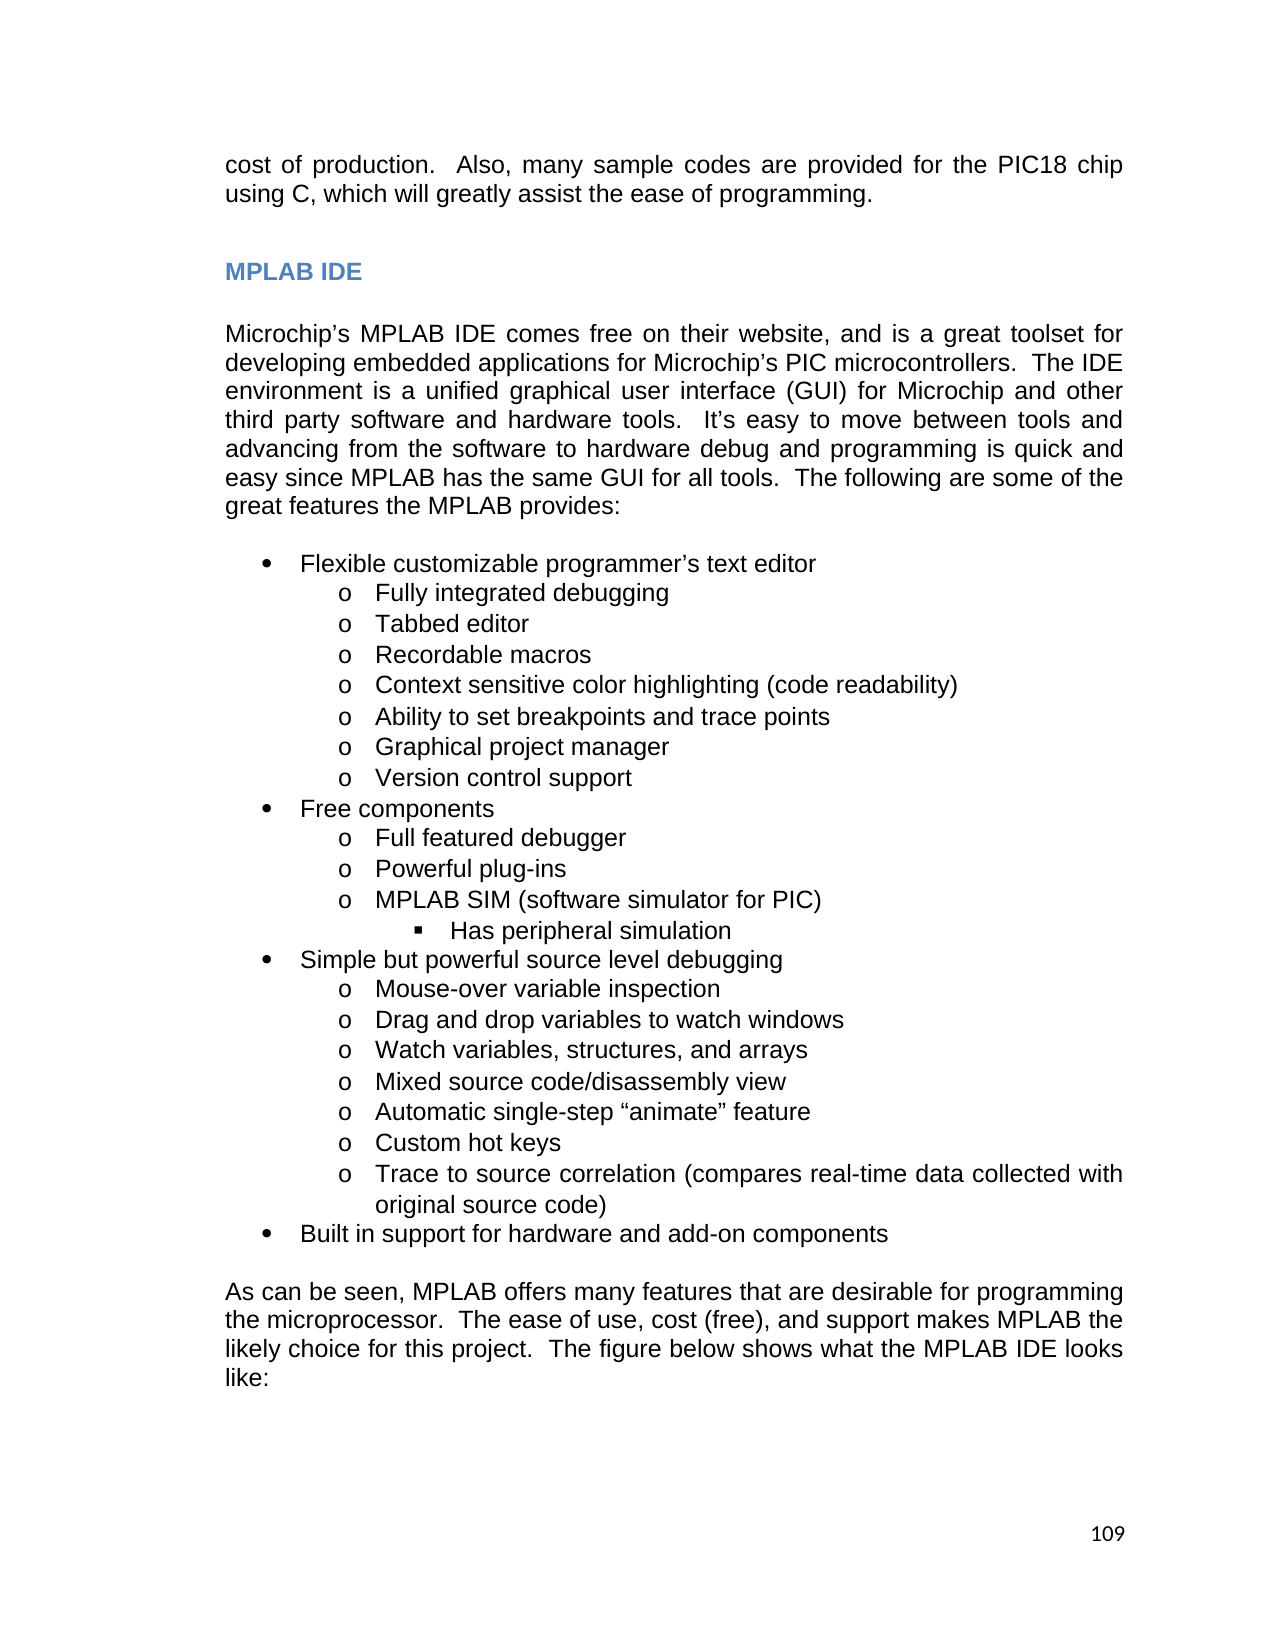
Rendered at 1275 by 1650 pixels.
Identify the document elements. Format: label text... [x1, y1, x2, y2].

list Free components [262, 794, 1125, 823]
list Full featured debugger [337, 823, 1125, 854]
list Automatic single-step “animate” feature [337, 1097, 1125, 1128]
list Version control support [337, 763, 1125, 794]
list Flexible customizable programmer’s text editor [262, 549, 1125, 578]
list Watch variables, structures, and arrays [337, 1036, 1125, 1066]
list Built in support for hardware and add-on components [262, 1219, 1125, 1248]
list Trace to source correlation (compares real-time data collected with original source code) [337, 1159, 1125, 1219]
subtitle MPLAB IDE [225, 257, 1125, 286]
list MPLAB SIM (software simulator for PIC) [337, 885, 1125, 916]
list Simple but powerful source level debugging [262, 945, 1125, 974]
list Graphical project manager [337, 732, 1125, 763]
list Fully integrated debugging [337, 578, 1125, 609]
list Ability to set breakpoints and trace points [337, 701, 1125, 732]
list Powerful plug-ins [337, 854, 1125, 885]
list Custom hot keys [337, 1128, 1125, 1159]
list Has peripheral simulation [412, 916, 1125, 945]
list Mixed source code/disassembly view [337, 1066, 1125, 1097]
text Microchip’s MPLAB IDE comes free on their website, and is a great toolset for developing embedded applications for Microchip’s PIC microcontrollers. The IDE environment is a unified graphical user interface (GUI) for Microchip and other third party software and hardware tools. It’s easy to move between tools and advancing from the software to hardware debug and programming is quick and easy since MPLAB has the same GUI for all tools. The following are some of the great features the MPLAB provides: [225, 319, 1125, 520]
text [225, 150, 1125, 207]
list Tabbed editor [337, 609, 1125, 639]
text As can be seen, MPLAB offers many features that are desirable for programming the microprocessor. The ease of use, cost (free), and support makes MPLAB the likely choice for this project. The figure below shows what the MPLAB IDE looks like: [225, 1277, 1125, 1392]
list Context sensitive color highlighting (code readability) [337, 671, 1125, 701]
list Drag and drop variables to watch windows [337, 1004, 1125, 1036]
list Mouse-over variable inspection [337, 974, 1125, 1004]
list Recordable macros [337, 639, 1125, 671]
